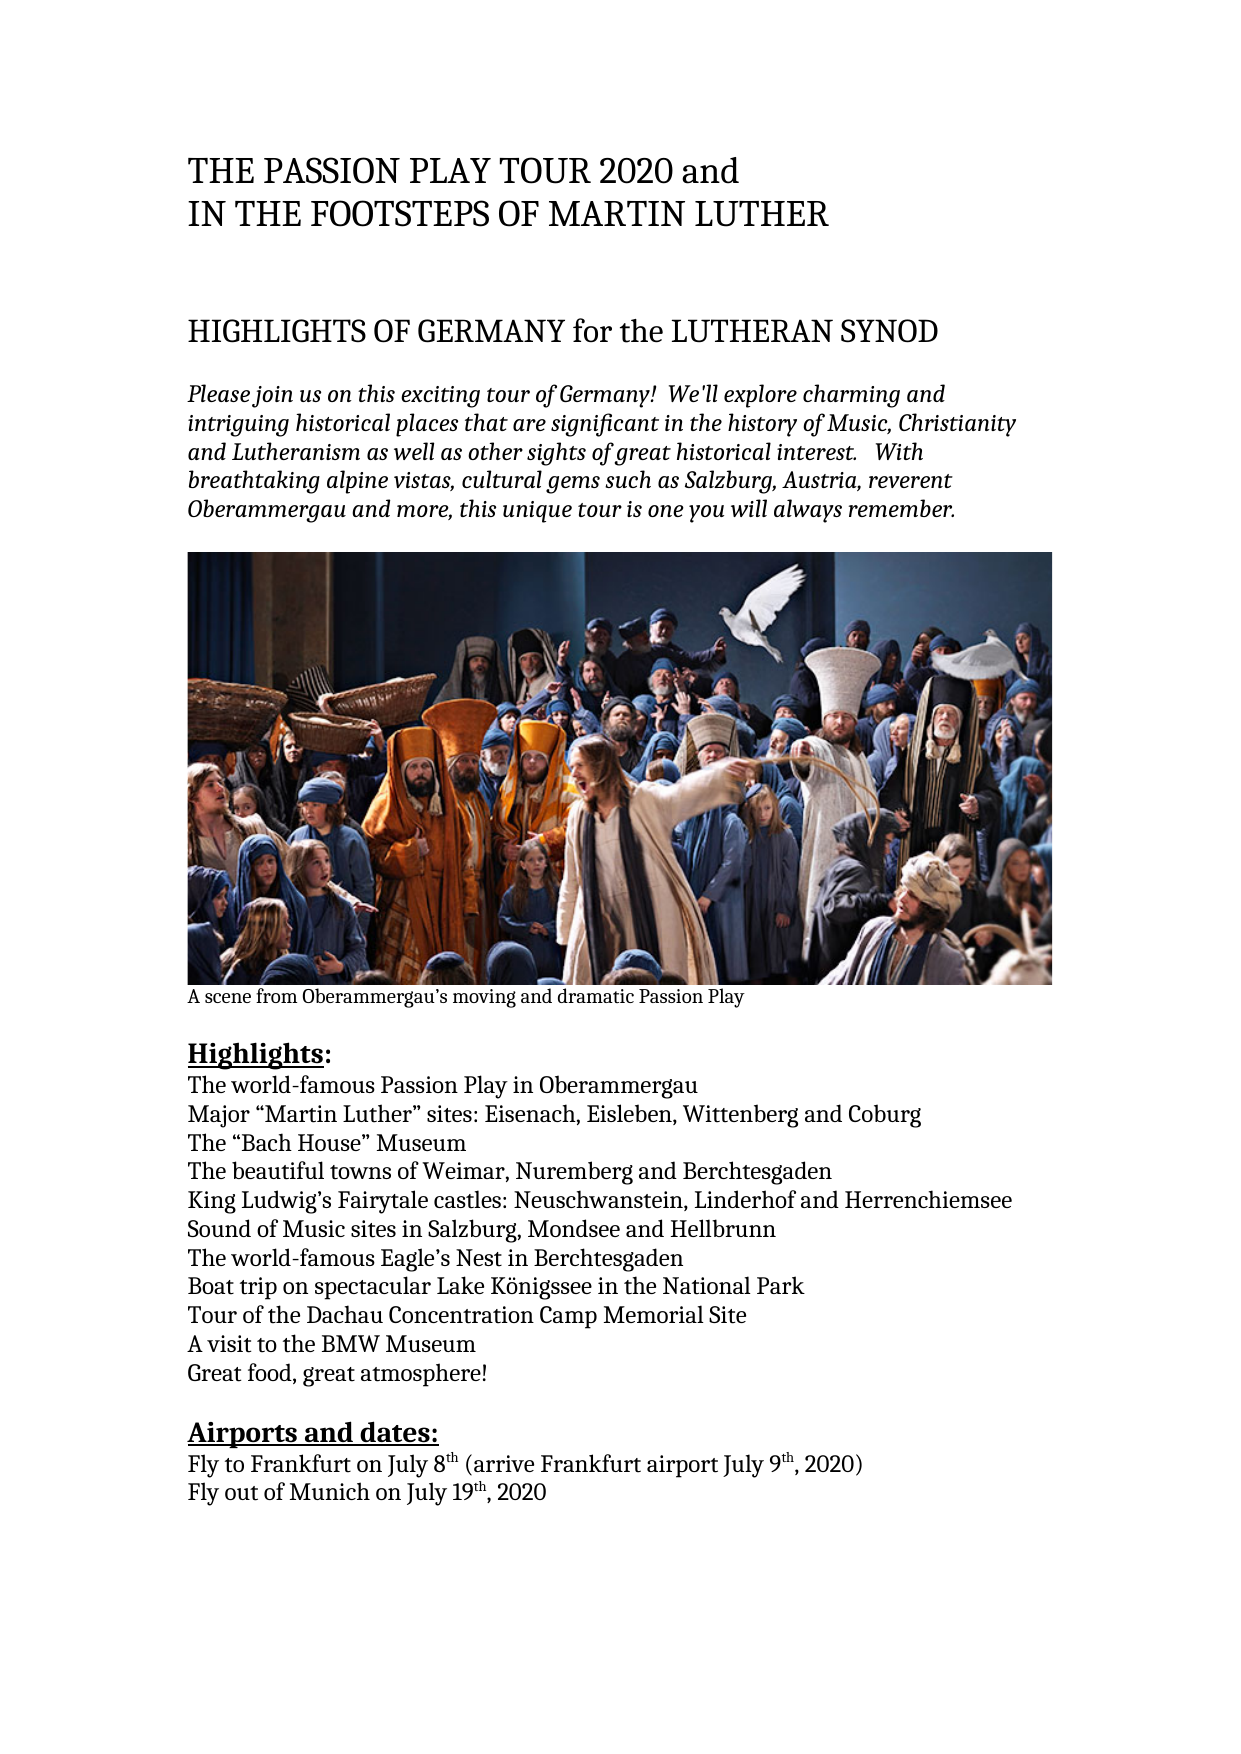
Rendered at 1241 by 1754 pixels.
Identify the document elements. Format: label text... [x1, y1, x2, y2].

text Please join us on this exciting tour of Germany! We'll explore charming and intriguing historical places that are significant in the history of Music, Christianity and Lutheranism as well as other sights of great historical interest. With breathtaking alpine vistas, cultural gems such as Salzburg, Austria, reverent Oberammergau and more, this unique tour is one you will always remember. [187, 380, 1053, 524]
text THE PASSION PLAY TOUR 2020 and [187, 150, 1053, 193]
text The “Bach House” Museum [187, 1128, 1053, 1157]
text A scene from Oberammergau’s moving and dramatic Passion Play [187, 985, 1053, 1009]
text Tour of the Dachau Concentration Camp Memorial Site [187, 1301, 1053, 1330]
picture [187, 552, 1053, 985]
text Airports and dates: [187, 1416, 1053, 1449]
text King Ludwig’s Fairytale castles: Neuschwanstein, Linderhof and Herrenchiemsee [187, 1186, 1053, 1215]
text Major “Martin Luther” sites: Eisenach, Eisleben, Wittenberg and Coburg [187, 1100, 1053, 1128]
text Highlights: [187, 1037, 1053, 1071]
text A visit to the BMW Museum [187, 1330, 1053, 1358]
text The world-famous Eagle’s Nest in Berchtesgaden [187, 1243, 1053, 1272]
text Fly to Frankfurt on July 8th (arrive Frankfurt airport July 9th, 2020) [187, 1449, 1053, 1478]
text The world-famous Passion Play in Oberammergau [187, 1071, 1053, 1100]
text IN THE FOOTSTEPS OF MARTIN LUTHER [187, 193, 1053, 236]
text Sound of Music sites in Salzburg, Mondsee and Hellbrunn [187, 1215, 1053, 1243]
text Great food, great atmosphere! [187, 1358, 1053, 1387]
text HIGHLIGHTS OF GERMANY for the LUTHERAN SYNOD [187, 313, 1053, 351]
text Boat trip on spectacular Lake Königssee in the National Park [187, 1272, 1053, 1301]
text The beautiful towns of Weimar, Nuremberg and Berchtesgaden [187, 1157, 1053, 1186]
text Fly out of Munich on July 19th, 2020 [187, 1478, 1053, 1507]
